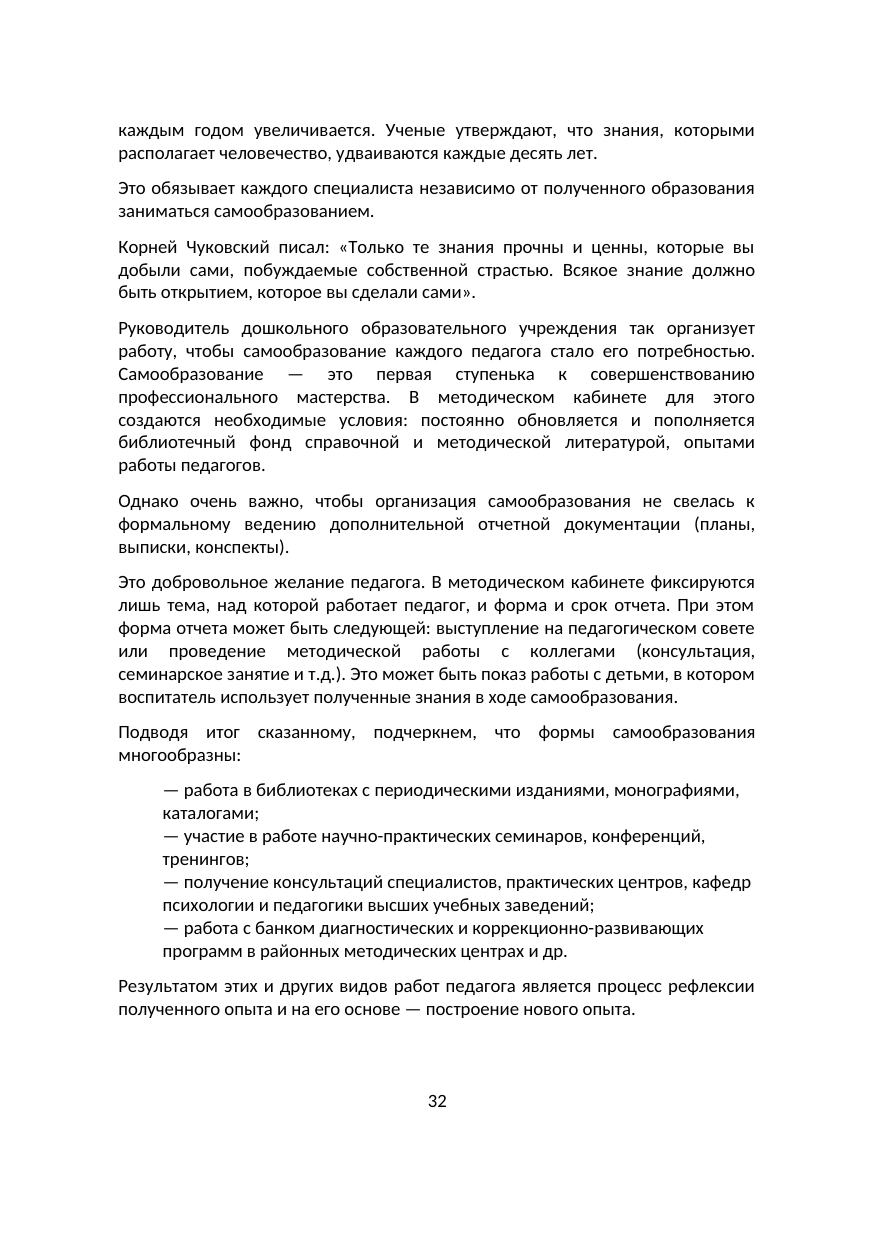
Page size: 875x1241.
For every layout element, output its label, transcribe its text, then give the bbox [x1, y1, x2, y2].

text — работа в библиотеках с периодическими изданиями, монографиями, каталогами; — участие в работе научно-практических семинаров, конференций, тренингов; — получение консультаций специалистов, практических центров, кафедр психологии и педагогики высших учебных заведений; — работа с банком диагностических и коррекционно-развивающих программ в районных методических центрах и др. [162, 778, 756, 962]
text Однако очень важно, чтобы организация самообразования не свелась к формальному ведению дополнительной отчетной документации (планы, выписки, конспекты). [118, 489, 756, 558]
text Подводя итог сказанному, подчеркнем, что формы самообразования многообразны: [118, 720, 756, 766]
text Руководитель дошкольного образовательного учреждения так организует работу, чтобы самообразование каждого педагога стало его потребностью. Самообразование — это первая ступенька к совершенствованию профессионального мастерства. В методическом кабинете для этого создаются необходимые условия: постоянно обновляется и пополняется библиотечный фонд справочной и методической литературой, опытами работы педагогов. [118, 316, 756, 476]
text Это обязывает каждого специалиста независимо от полученного образования заниматься самообразованием. [118, 176, 756, 222]
text Корней Чуковский писал: «Только те знания прочны и ценны, которые вы добыли сами, побуждаемые собственной страстью. Всякое знание должно быть открытием, которое вы сделали сами». [118, 235, 756, 303]
text Результатом этих и других видов работ педагога является процесс рефлексии полученного опыта и на его основе — построение нового опыта. [118, 974, 756, 1020]
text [118, 118, 756, 164]
text Это добровольное желание педагога. В методическом кабинете фиксируются лишь тема, над которой работает педагог, и форма и срок отчета. При этом форма отчета может быть следующей: выступление на педагогическом совете или проведение методической работы с коллегами (консультация, семинарское занятие и т.д.). Это может быть показ работы с детьми, в котором воспитатель использует полученные знания в ходе самообразования. [118, 570, 756, 708]
